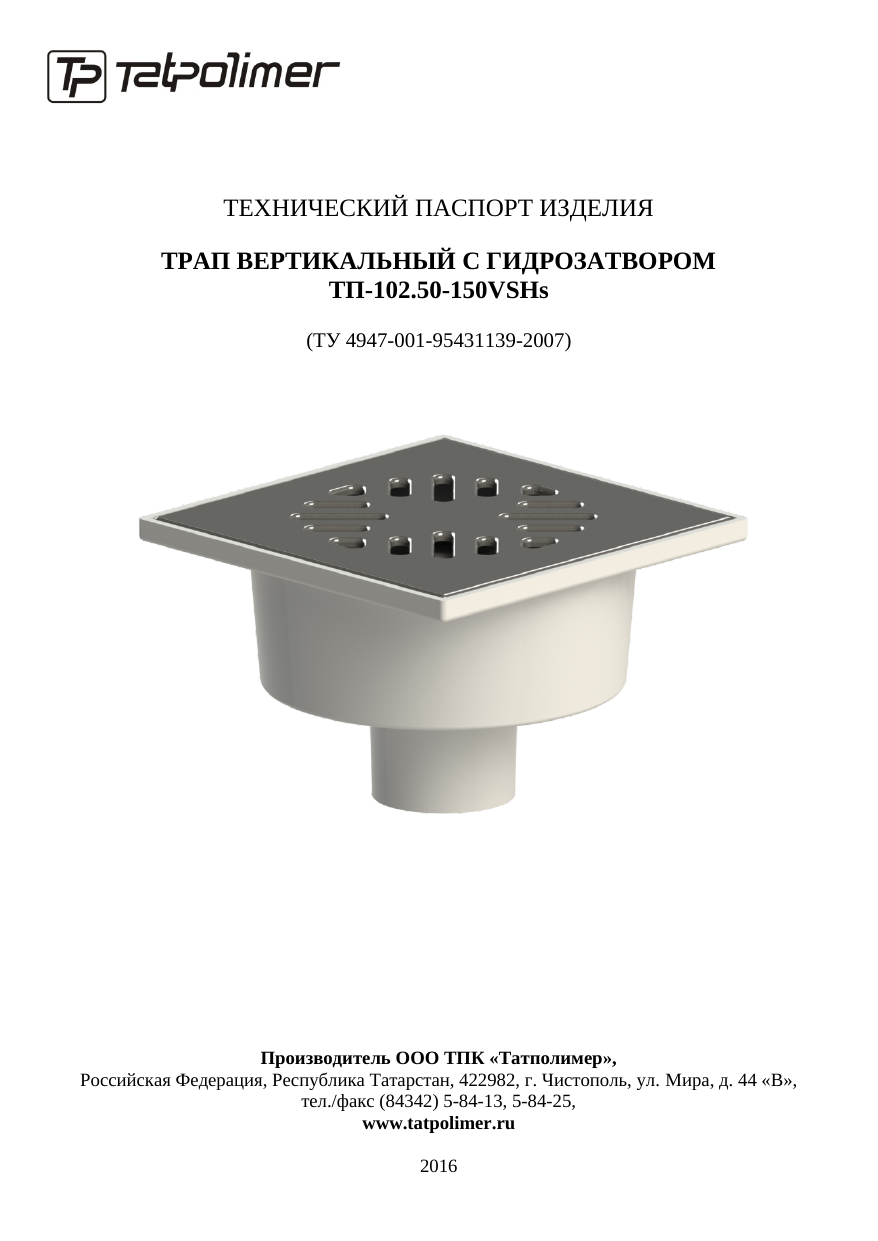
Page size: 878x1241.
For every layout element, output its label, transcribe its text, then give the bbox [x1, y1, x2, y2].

text ТЕХНИЧЕСКИЙ ПАСПОРТ ИЗДЕЛИЯ [44, 193, 833, 222]
text Производитель ООО ТПК «Татполимер», [44, 1047, 833, 1068]
text www.tatpolimer.ru [44, 1112, 833, 1133]
text (ТУ 4947-001-95431139-2007) [44, 327, 833, 352]
picture [44, 44, 345, 107]
picture [130, 399, 756, 855]
text Российская Федерация, Республика Татарстан, . Чистополь, ул. Мира, д. 44 «В», тел./факс (84342) 5-84-13, 5-84-25, [44, 1068, 833, 1112]
text ТРАП ВЕРТИКАЛЬНЫЙ С ГИДРОЗАТВОРОМ [44, 246, 833, 275]
text 2016 [44, 1155, 833, 1176]
text ТП-102.50-150VSHs [44, 275, 833, 303]
